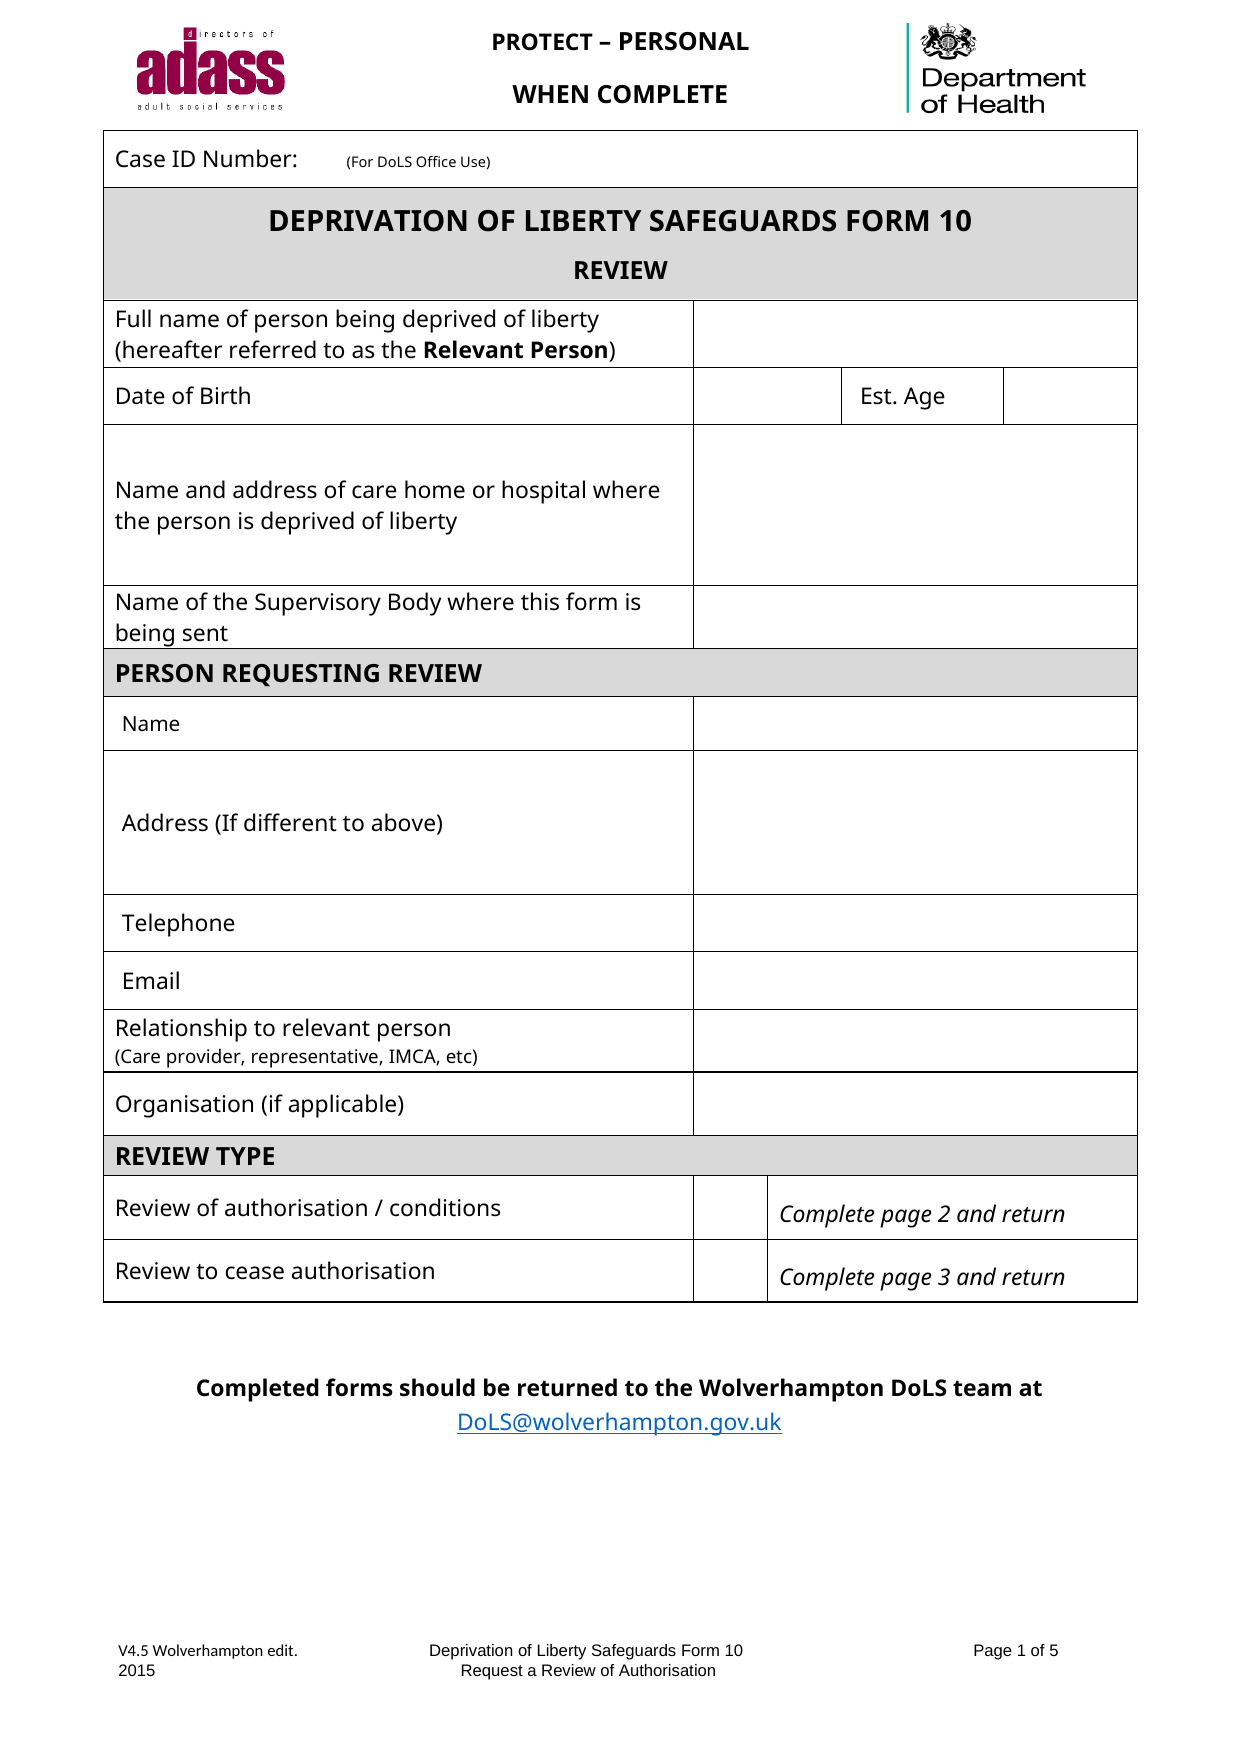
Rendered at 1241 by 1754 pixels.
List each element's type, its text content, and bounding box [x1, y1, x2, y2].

table_cell Complete page 2 and return [768, 1176, 1137, 1238]
table_cell [694, 1176, 767, 1238]
table_cell Address (If different to above) [104, 751, 693, 894]
table_cell [694, 586, 1137, 648]
table_cell Full name of person being deprived of liberty (hereafter referred to as the Relevant Person) [104, 301, 693, 367]
table_cell Date of Birth [104, 368, 693, 424]
picture [906, 23, 1095, 118]
table_cell Email [104, 952, 693, 1008]
table_cell [694, 697, 1137, 750]
table_cell [694, 952, 1137, 1008]
table_cell [694, 1010, 1137, 1071]
table_cell Review of authorisation / conditions [104, 1176, 693, 1238]
table_cell [694, 301, 1137, 367]
table_cell [694, 1073, 1137, 1134]
table_cell [694, 368, 841, 424]
table_cell Organisation (if applicable) [104, 1073, 693, 1134]
table_cell PERSON REQUESTING REVIEW [104, 649, 1137, 696]
table_cell DEPRIVATION OF LIBERTY SAFEGUARDS FORM 10 REVIEW [104, 188, 1137, 299]
table_cell [694, 895, 1137, 951]
table_cell Name [104, 697, 693, 750]
table_header Case ID Number: (For DoLS Office Use) [104, 131, 1137, 187]
table_cell Relationship to relevant person (Care provider, representative, IMCA, etc) [104, 1010, 693, 1071]
table_cell Review to cease authorisation [104, 1240, 693, 1301]
table_cell REVIEW TYPE [104, 1136, 1137, 1175]
table_cell Name of the Supervisory Body where this form is being sent [104, 586, 693, 648]
table_cell [694, 1240, 767, 1301]
table_cell [694, 751, 1137, 894]
picture [117, 23, 302, 118]
table_cell Complete page 3 and return [768, 1240, 1137, 1301]
table_cell Telephone [104, 895, 693, 951]
table_cell Name and address of care home or hospital where the person is deprived of liberty [104, 425, 693, 585]
table_cell Est. Age [842, 368, 1003, 424]
table_cell [694, 425, 1137, 585]
table_cell [1004, 368, 1137, 424]
